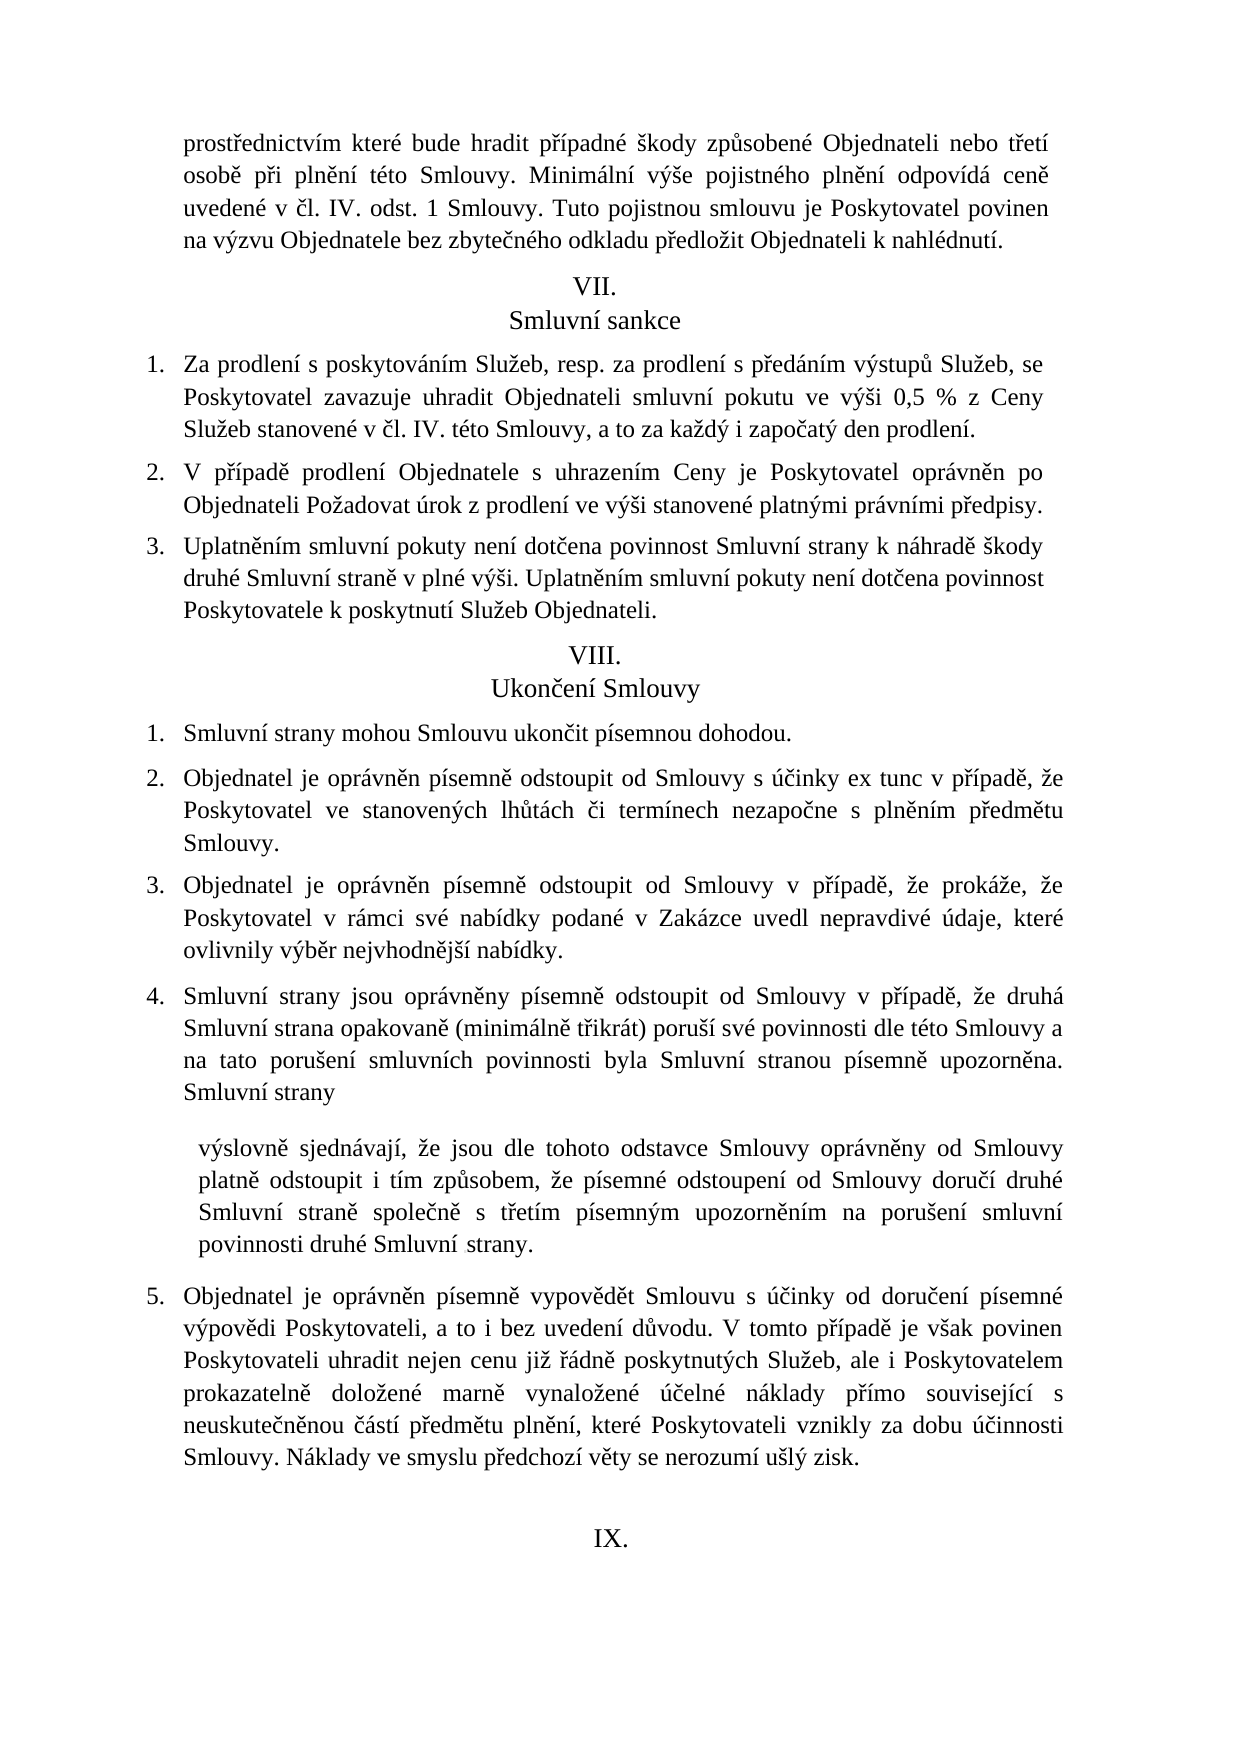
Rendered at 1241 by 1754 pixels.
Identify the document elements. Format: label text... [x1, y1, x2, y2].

list Smluvní strany mohou Smlouvu ukončit písemnou dohodou. [146, 718, 1064, 747]
list Uplatněním smluvní pokuty není dotčena povinnost Smluvní strany k náhradě škody druhé Smluvní straně v plné výši. Uplatněním smluvní pokuty není dotčena povinnost Poskytovatele k poskytnutí Služeb Objednateli. [146, 531, 1044, 624]
list V případě prodlení Objednatele s uhrazením Ceny je Poskytovatel oprávněn po Objednateli Požadovat úrok z prodlení ve výši stanovené platnými právními předpisy. [146, 457, 1044, 518]
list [146, 128, 1050, 253]
text Smluvní sankce [169, 304, 1020, 335]
list Objednatel je oprávněn písemně vypovědět Smlouvu s účinky od doručení písemné výpovědi Poskytovateli, a to i bez uvedení důvodu. V tomto případě je však povinen Poskytovateli uhradit nejen cenu již řádně poskytnutých Služeb, ale i Poskytovatelem prokazatelně doložené marně vynaložené účelné náklady přímo související s neuskutečněnou částí předmětu plnění, které Poskytovateli vznikly za dobu účinnosti Smlouvy. Náklady ve smyslu předchozí věty se nerozumí ušlý zisk. [146, 1281, 1064, 1471]
list Objednatel je oprávněn písemně odstoupit od Smlouvy v případě, že prokáže, že Poskytovatel v rámci své nabídky podané v Zakázce uvedl nepravdivé údaje, které ovlivnily výběr nejvhodnější nabídky. [146, 871, 1064, 964]
list Za prodlení s poskytováním Služeb, resp. za prodlení s předáním výstupů Služeb, se Poskytovatel zavazuje uhradit Objednateli smluvní pokutu ve výši 0,5 % z Ceny Služeb stanovené v čl. IV. této Smlouvy, a to za každý i započatý den prodlení. [146, 349, 1044, 442]
list Smluvní strany jsou oprávněny písemně odstoupit od Smlouvy v případě, že druhá Smluvní strana opakovaně (minimálně třikrát) poruší své povinnosti dle této Smlouvy a na tato porušení smluvních povinnosti byla Smluvní stranou písemně upozorněna. Smluvní strany [146, 981, 1064, 1106]
text Ukončení Smlouvy [169, 672, 1022, 703]
list Objednatel je oprávněn písemně odstoupit od Smlouvy s účinky ex tunc v případě, že Poskytovatel ve stanovených lhůtách či termínech nezapočne s plněním předmětu Smlouvy. [146, 763, 1064, 857]
text VII. [169, 270, 1020, 301]
text VIII. [169, 639, 1020, 670]
text výslovně sjednávají, že jsou dle tohoto odstavce Smlouvy oprávněny od Smlouvy platně odstoupit i tím způsobem, že písemné odstoupení od Smlouvy doručí druhé Smluvní straně společně s třetím písemným upozorněním na porušení smluvní povinnosti druhé Smluvní strany. [198, 1133, 1064, 1258]
text IX. [169, 1522, 1053, 1553]
